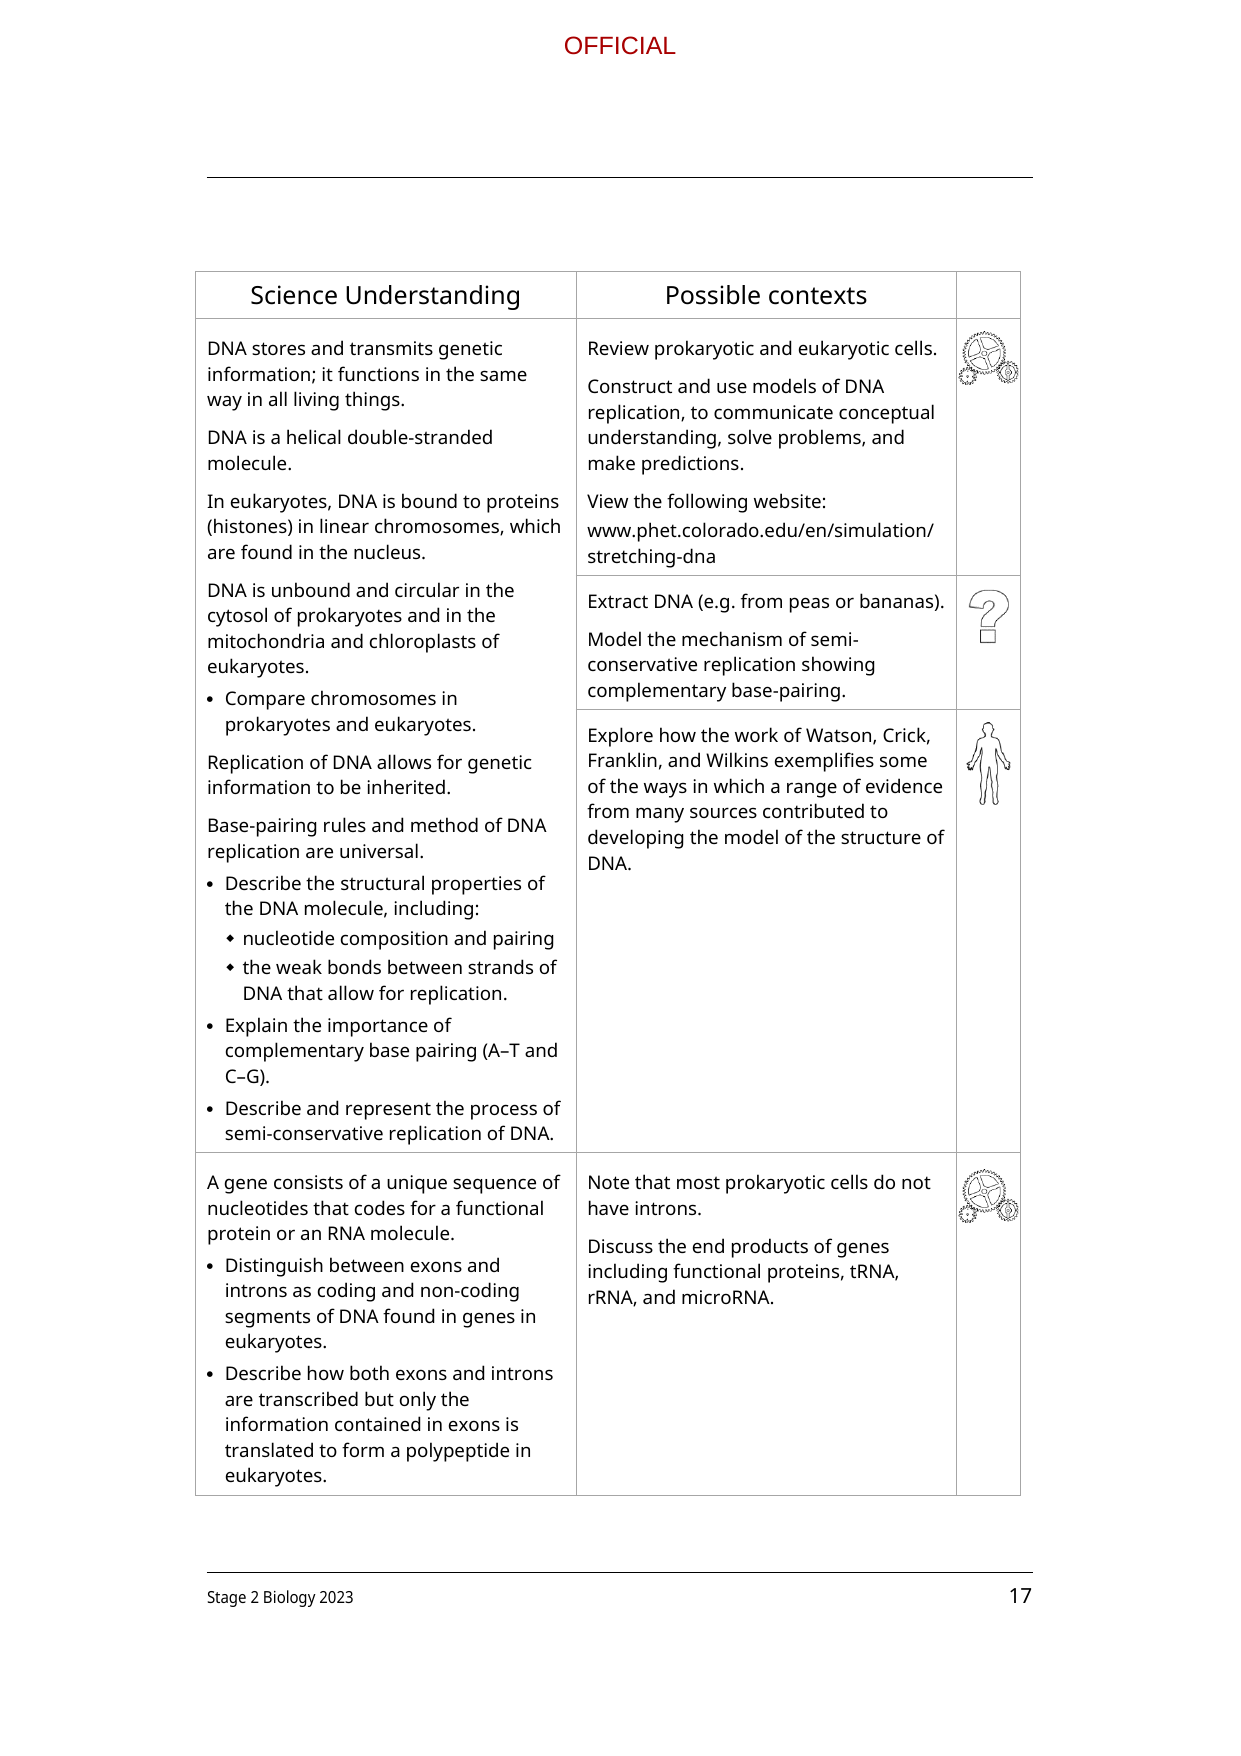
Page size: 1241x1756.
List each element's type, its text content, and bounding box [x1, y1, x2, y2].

table_cell A gene consists of a unique sequence of nucleotides that codes for a functional protein or an RNA molecule. Distinguish between exons and introns as coding and non-coding segments of DNA found in genes in eukaryotes. Describe how both exons and introns are transcribed but only the information contained in exons is translated to form a polypeptide in eukaryotes. [196, 1153, 576, 1495]
table_cell Explore how the work of Watson, Crick, Franklin, and Wilkins exemplifies some of the ways in which a range of evidence from many sources contributed to developing the model of the structure of DNA. [577, 710, 956, 1152]
table_cell [957, 1153, 1020, 1495]
table_header [957, 272, 1020, 318]
table_cell [957, 319, 1020, 575]
picture [966, 722, 1011, 805]
table_cell Note that most prokaryotic cells do not have introns. Discuss the end products of genes including functional proteins, tRNA, rRNA, and microRNA. [577, 1153, 956, 1495]
table_cell [957, 710, 1020, 1152]
table_cell [957, 576, 1020, 709]
picture [958, 331, 1019, 385]
table_cell Extract DNA (e.g. from peas or bananas). Model the mechanism of semi-conservative replication showing complementary base-pairing. [577, 576, 956, 709]
table_cell DNA stores and transmits genetic information; it functions in the same way in all living things. DNA is a helical double-stranded molecule. In eukaryotes, DNA is bound to proteins (histones) in linear chromosomes, which are found in the nucleus. DNA is unbound and circular in the cytosol of prokaryotes and in the mitochondria and chloroplasts of eukaryotes. Compare chromosomes in prokaryotes and eukaryotes. Replication of DNA allows for genetic information to be inherited. Base-pairing rules and method of DNA replication are universal. Describe the structural properties of the DNA molecule, including: nucleotide composition and pairing the weak bonds between strands of DNA that allow for replication. Explain the importance of complementary base pairing (A–T and C–G). Describe and represent the process of semi-conservative replication of DNA. [196, 319, 576, 1152]
picture [966, 588, 1011, 644]
table_header Possible contexts [577, 272, 956, 318]
picture [958, 1169, 1019, 1223]
table_header Science Understanding [196, 272, 576, 318]
table_cell Review prokaryotic and eukaryotic cells. Construct and use models of DNA replication, to communicate conceptual understanding, solve problems, and make predictions. View the following website: www.phet.colorado.edu/en/simulation/stretching-dna [577, 319, 956, 575]
